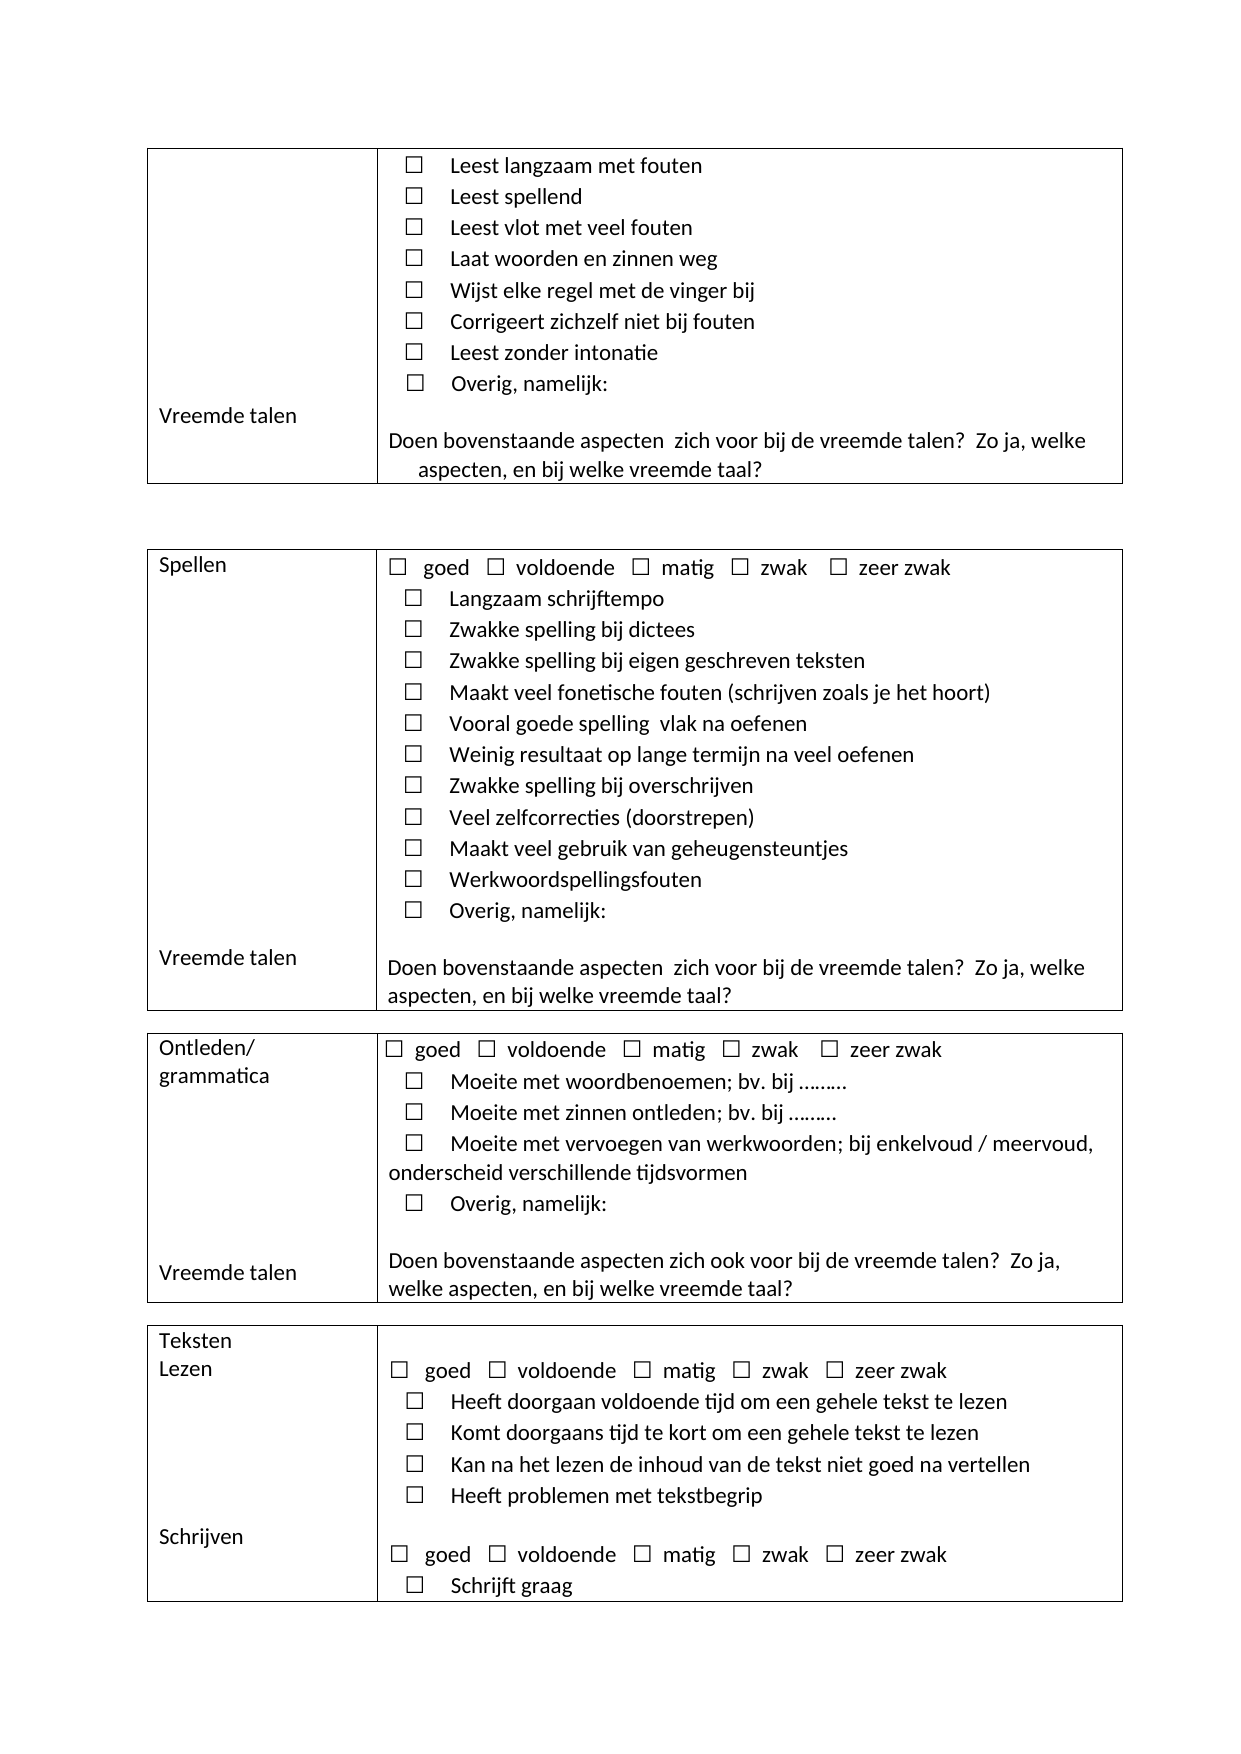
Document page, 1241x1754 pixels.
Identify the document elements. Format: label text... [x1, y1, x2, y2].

table_header Ontleden/ grammatica Vreemde talen [148, 1034, 377, 1302]
table_header Spellen Vreemde talen [148, 550, 376, 1009]
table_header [378, 149, 1122, 483]
table_header Lezen Vreemde talen [148, 149, 377, 483]
table_header goed voldoende matig zwak zeer zwak Moeite met woordbenoemen; bv. bij ……… Moeite met zinnen ontleden; bv. bij ……… Moeite met vervoegen van werkwoorden; bij enkelvoud / meervoud, onderscheid verschillende tijdsvormen Overig, namelijk: Doen bovenstaande aspecten zich ook voor bij de vreemde talen? Zo ja, welke aspecten, en bij welke vreemde taal? [378, 1034, 1122, 1302]
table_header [148, 1326, 377, 1601]
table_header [378, 1326, 1122, 1601]
table_header goed voldoende matig zwak zeer zwak Langzaam schrijftempo Zwakke spelling bij dictees Zwakke spelling bij eigen geschreven teksten Maakt veel fonetische fouten (schrijven zoals je het hoort) Vooral goede spelling vlak na oefenen Weinig resultaat op lange termijn na veel oefenen Zwakke spelling bij overschrijven Veel zelfcorrecties (doorstrepen) Maakt veel gebruik van geheugensteuntjes Werkwoordspellingsfouten Overig, namelijk: Doen bovenstaande aspecten zich voor bij de vreemde talen? Zo ja, welke aspecten, en bij welke vreemde taal? [377, 550, 1122, 1009]
